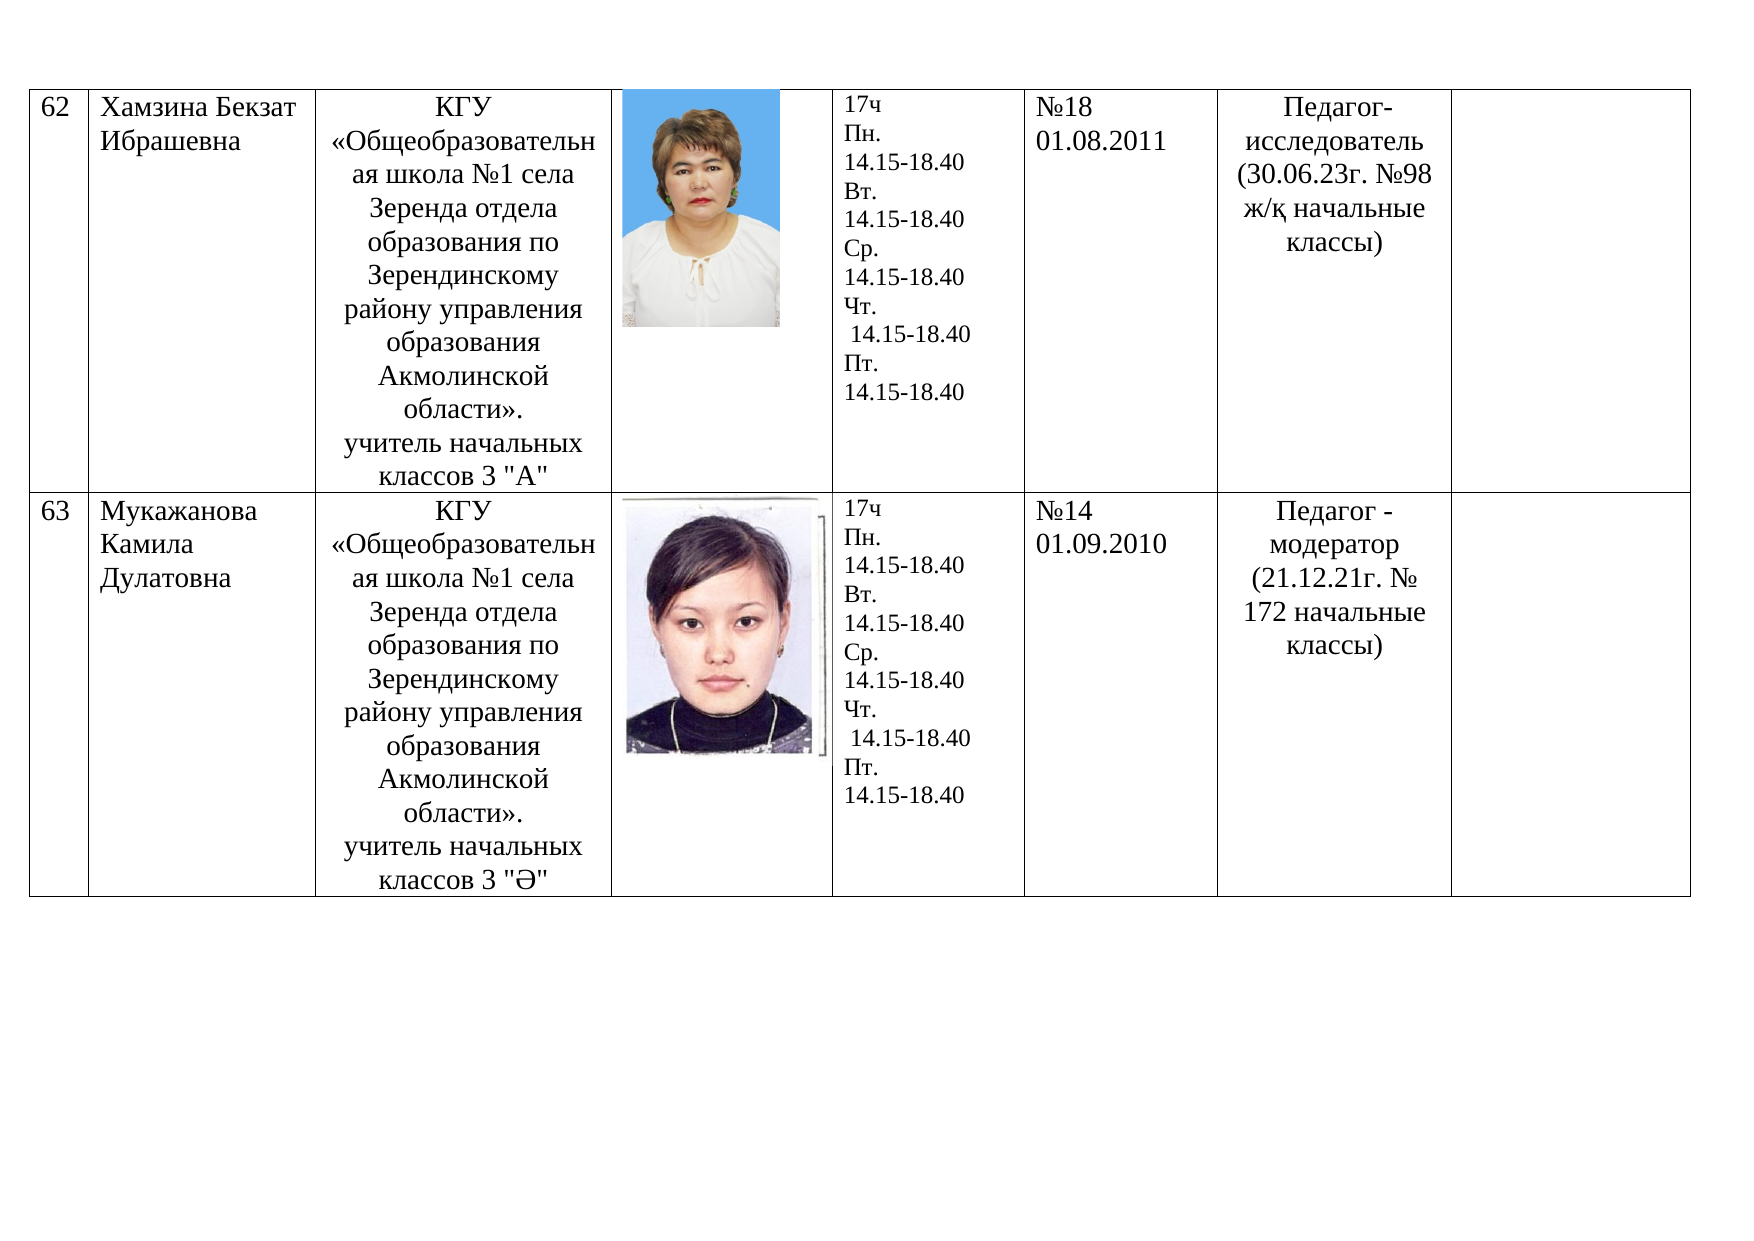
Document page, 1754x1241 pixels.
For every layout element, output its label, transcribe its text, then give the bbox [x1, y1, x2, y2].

table_cell 62 [30, 90, 88, 492]
table_cell Педагог-исследователь (30.06.23г. №98 ж/қ начальные классы) [1218, 90, 1451, 492]
table_cell Мукажанова Камила Дулатовна [89, 493, 315, 896]
table_cell КГУ «Общеобразовательная школа №1 села Зеренда отдела образования по Зерендинскому району управления образования Акмолинской области». учитель начальных классов 3 "Ә" [316, 493, 611, 896]
table_cell Хамзина Бекзат Ибрашевна [89, 90, 315, 492]
table_cell 63 [30, 493, 88, 896]
picture [622, 89, 780, 327]
table_cell 17ч Пн. 14.15-18.40 Вт. 14.15-18.40 Ср. 14.15-18.40 Чт. 14.15-18.40 Пт. 14.15-18.40 [833, 493, 1024, 896]
table_cell КГУ «Общеобразовательная школа №1 села Зеренда отдела образования по Зерендинскому району управления образования Акмолинской области». учитель начальных классов 3 "А" [316, 90, 611, 492]
table_cell №14 01.09.2010 [1025, 493, 1217, 896]
table_cell Педагог -модератор (21.12.21г. № 172 начальные классы) [1218, 493, 1451, 896]
table_cell [1452, 493, 1690, 896]
table_cell [612, 493, 832, 896]
picture [622, 493, 833, 766]
table_cell 17ч Пн. 14.15-18.40 Вт. 14.15-18.40 Ср. 14.15-18.40 Чт. 14.15-18.40 Пт. 14.15-18.40 [833, 90, 1024, 492]
table_cell [612, 90, 832, 492]
table_cell №18 01.08.2011 [1025, 90, 1217, 492]
table_cell [1452, 90, 1690, 492]
